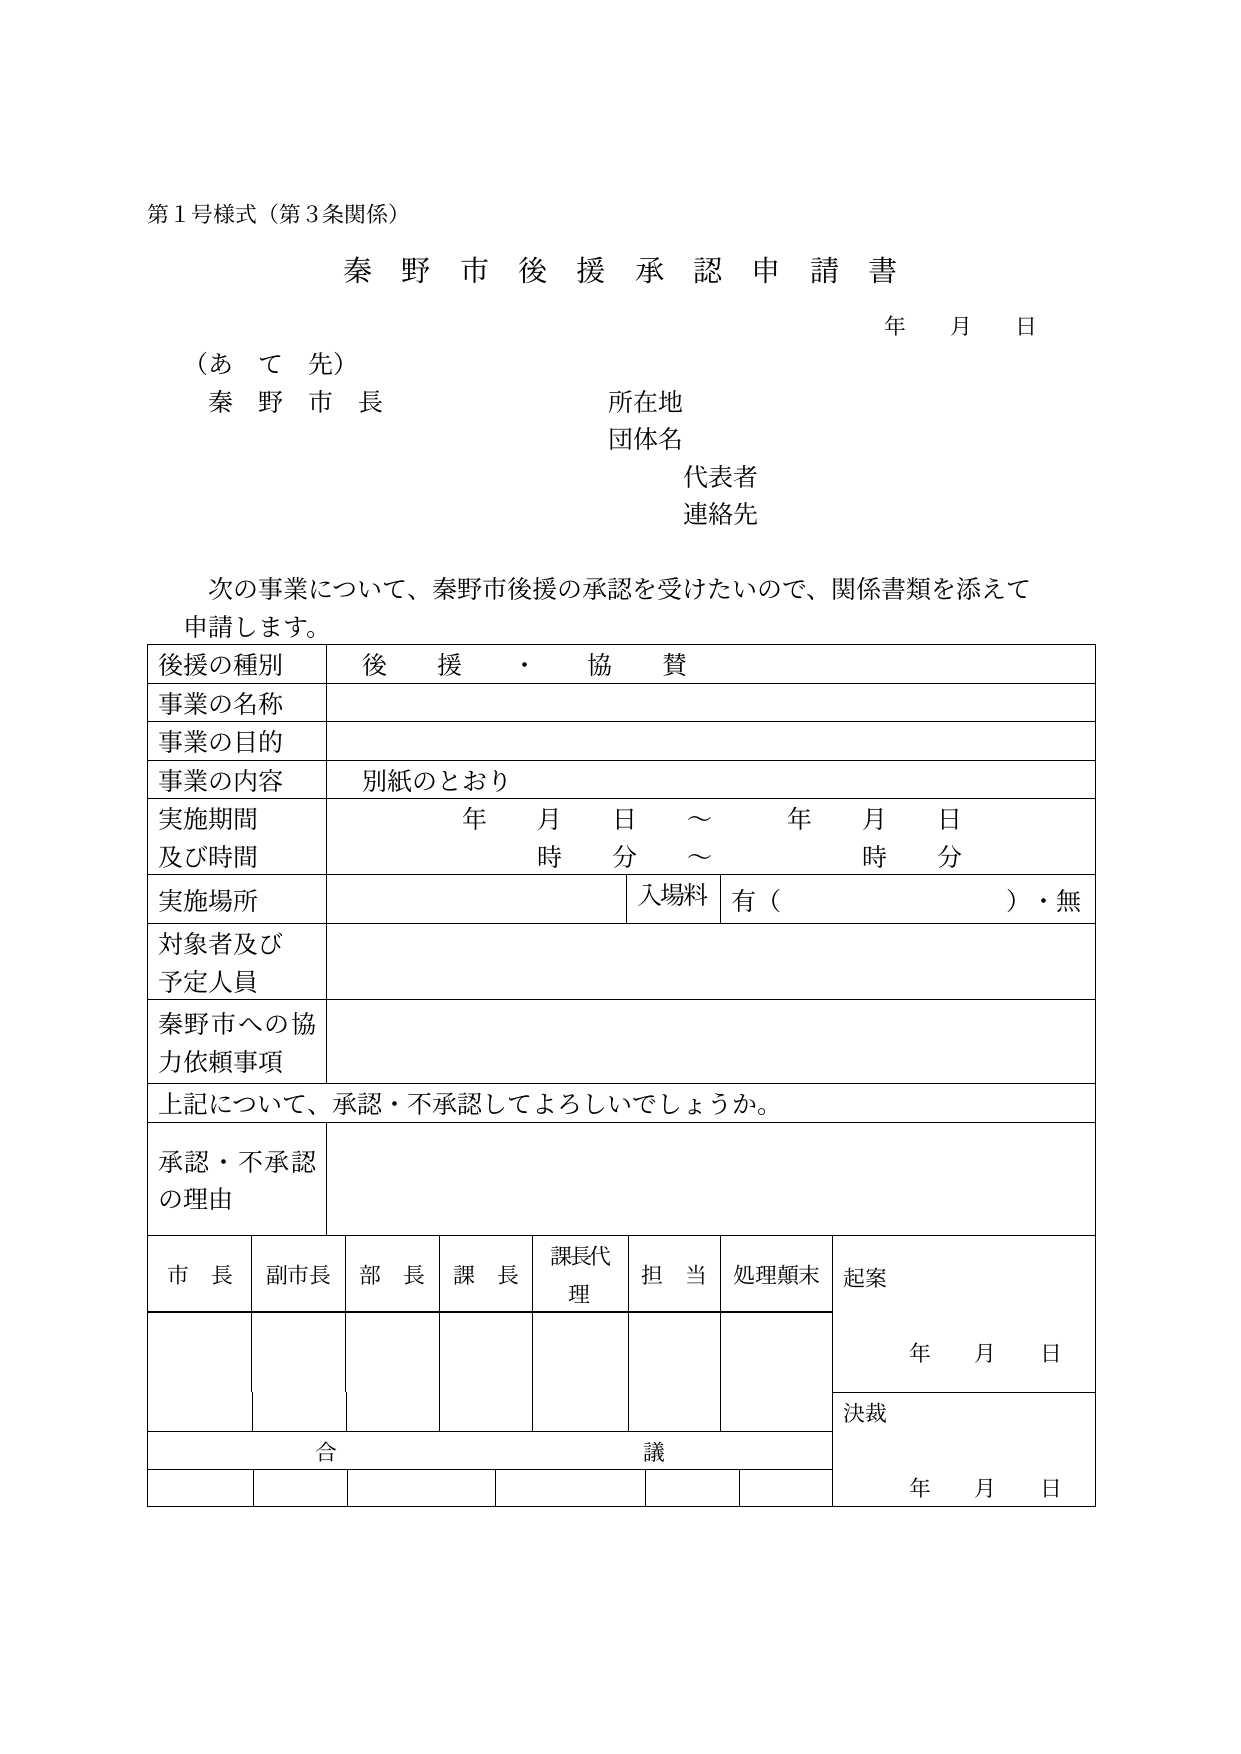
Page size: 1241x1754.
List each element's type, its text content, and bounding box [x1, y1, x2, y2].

table_cell [327, 722, 1095, 759]
table_cell [347, 1392, 439, 1431]
table_cell [148, 1392, 252, 1431]
table_cell 決裁 年 月 日 [833, 1393, 1095, 1506]
table_cell 市 長 [148, 1236, 251, 1311]
table_cell 事業の名称 [148, 684, 326, 721]
table_cell 実施期間 及び時間 [148, 799, 326, 874]
table_cell 合 議 [148, 1432, 832, 1469]
table_cell 処理顛末 [721, 1236, 832, 1311]
table_cell 実施場所 [148, 875, 326, 923]
table_cell [327, 1123, 1095, 1235]
table_cell 課 長 [440, 1236, 532, 1311]
table_cell [629, 1313, 720, 1431]
table_cell 起案 年 月 日 [833, 1236, 1095, 1392]
table_cell [496, 1470, 645, 1506]
table_cell [327, 875, 626, 923]
table_cell [348, 1470, 495, 1506]
table_cell [327, 924, 1095, 999]
table_cell [148, 1313, 251, 1392]
table_cell [252, 1313, 345, 1392]
table_cell [327, 1000, 1095, 1083]
table_cell 対象者及び 予定人員 [148, 924, 326, 999]
table_cell 事業の目的 [148, 722, 326, 759]
table_cell 年 月 日 ～ 年 月 日 時 分 ～ 時 分 [327, 799, 1095, 874]
table_cell [646, 1470, 739, 1506]
text 第１号様式（第３条関係） [148, 194, 1092, 231]
table_header 年 月 日 （あ て 先） 秦 野 市 長 所在地 団体名 代表者 連絡先 次の事業について、秦野市後援の承認を受けたいので、関係書類を添えて 申請します。 [148, 306, 1096, 644]
table_cell 秦野市への協力依頼事項 [148, 1000, 326, 1083]
table_cell 後援の種別 [148, 645, 326, 682]
table_cell [721, 1313, 832, 1431]
table_cell 課長代理 [533, 1236, 628, 1311]
table_cell 上記について、承認・不承認してよろしいでしょうか。 [148, 1084, 1095, 1122]
table_cell 入場料 [627, 875, 720, 923]
table_cell 承認・不承認の理由 [148, 1123, 326, 1235]
table_cell 別紙のとおり [327, 761, 1095, 798]
table_cell [440, 1313, 532, 1431]
table_cell [254, 1470, 347, 1506]
table_cell [148, 1470, 253, 1506]
table_cell [740, 1470, 832, 1506]
text 秦 野 市 後 援 承 認 申 請 書 [148, 231, 1092, 306]
table_cell 事業の内容 [148, 761, 326, 798]
table_cell 部 長 [346, 1236, 439, 1311]
table_cell 副市長 [252, 1236, 345, 1311]
table_cell 後 援 ・ 協 賛 [327, 645, 1095, 682]
table_cell [253, 1392, 346, 1431]
table_cell [346, 1313, 439, 1392]
table_cell [327, 684, 1095, 721]
table_cell 担 当 [629, 1236, 720, 1311]
table_cell 有（ ）・無 [721, 875, 1095, 923]
table_cell [533, 1313, 628, 1431]
